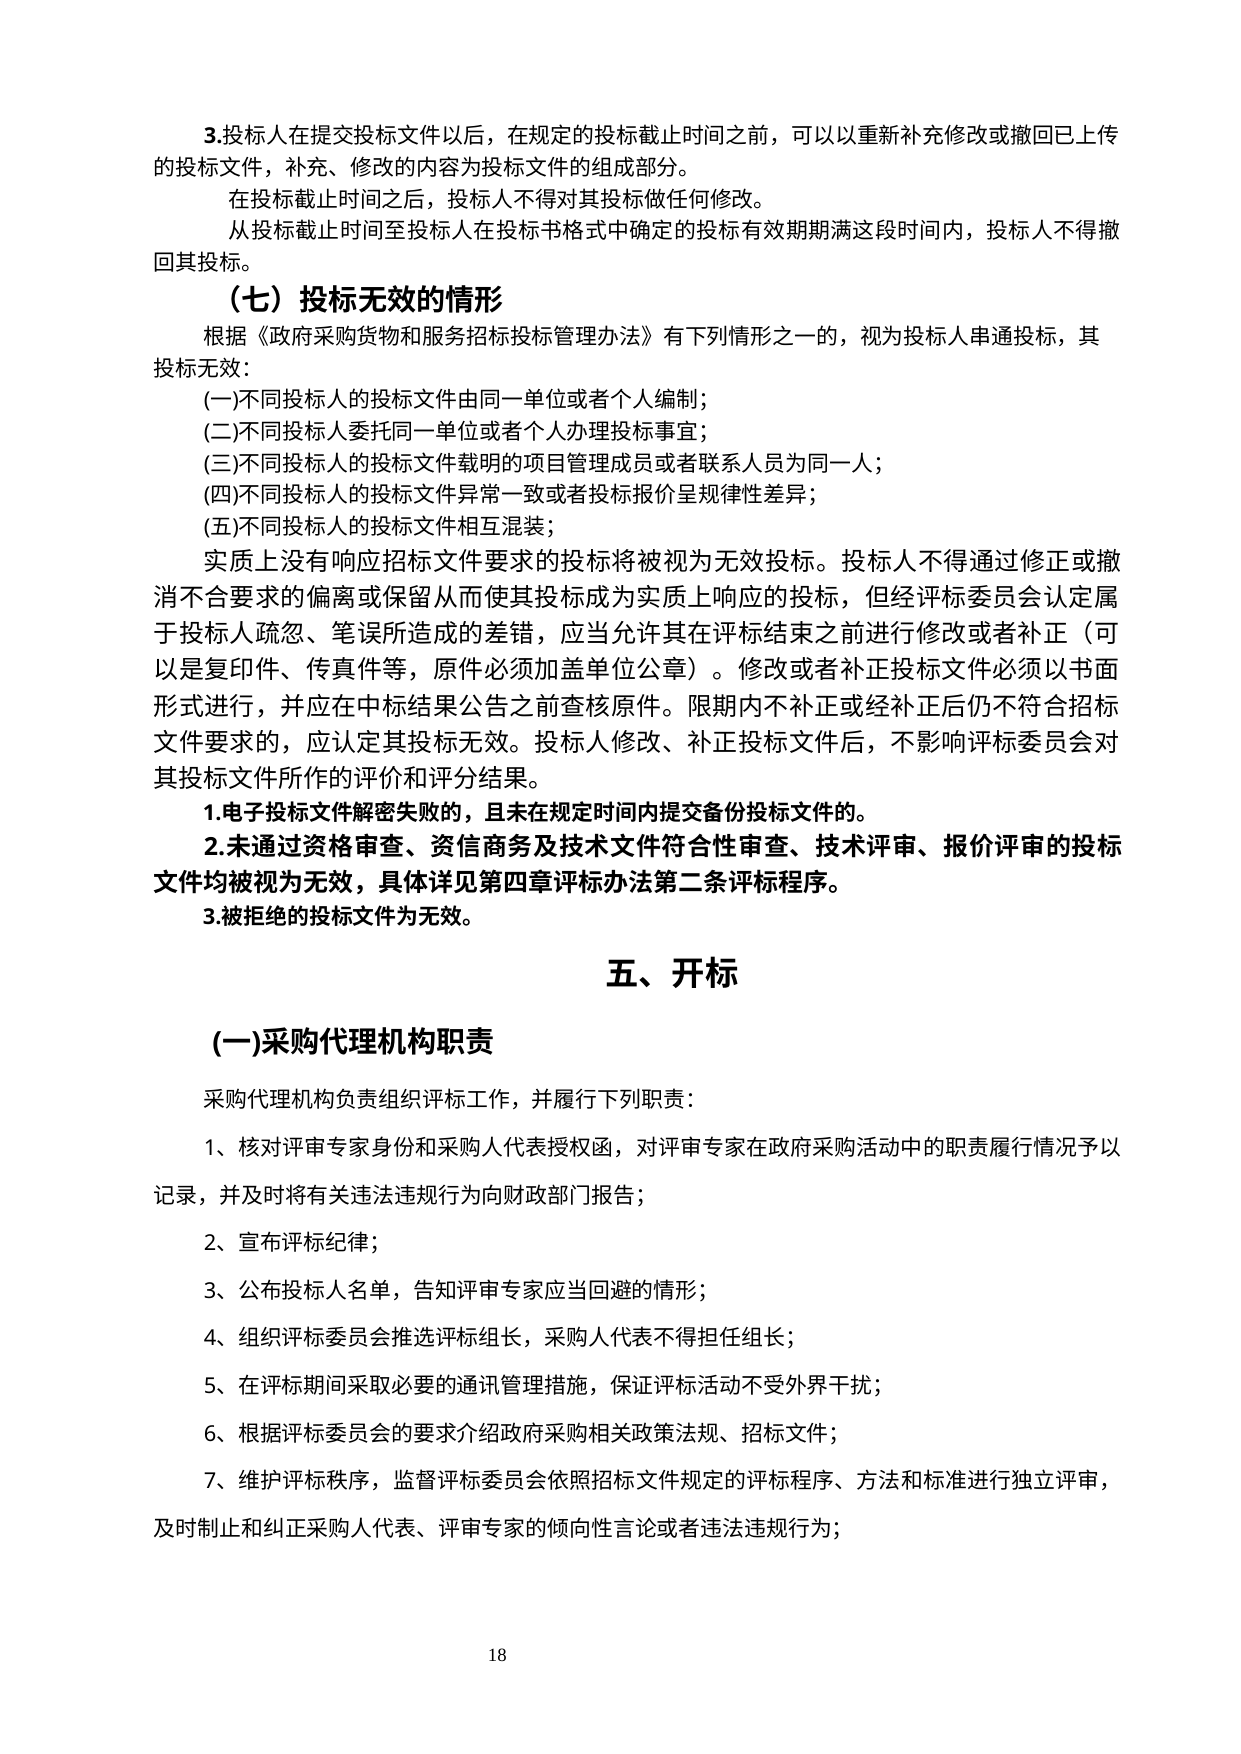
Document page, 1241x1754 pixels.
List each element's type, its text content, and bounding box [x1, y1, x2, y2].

text (五)不同投标人的投标文件相互混装； [153, 509, 1122, 541]
text 7、维护评标秩序，监督评标委员会依照招标文件规定的评标程序、方法和标准进行独立评审，及时制止和纠正采购人代表、评审专家的倾向性言论或者违法违规行为； [153, 1463, 1122, 1542]
text (四)不同投标人的投标文件异常一致或者投标报价呈规律性差异； [153, 477, 1122, 509]
text 3.被拒绝的投标文件为无效。 [153, 899, 1122, 931]
text 采购代理机构负责组织评标工作，并履行下列职责： [153, 1082, 1122, 1114]
text 3.投标人在提交投标文件以后，在规定的投标截止时间之前，可以以重新补充修改或撤回已上传的投标文件，补充、修改的内容为投标文件的组成部分。 [153, 118, 1122, 182]
text 1、核对评审专家身份和采购人代表授权函，对评审专家在政府采购活动中的职责履行情况予以记录，并及时将有关违法违规行为向财政部门报告； [153, 1130, 1122, 1209]
text (一)采购代理机构职责 [153, 1019, 1122, 1061]
text 5、在评标期间采取必要的通讯管理措施，保证评标活动不受外界干扰； [153, 1368, 1122, 1400]
text 6、根据评标委员会的要求介绍政府采购相关政策法规、招标文件； [153, 1416, 1122, 1447]
text 2、宣布评标纪律； [153, 1225, 1122, 1257]
text (一)不同投标人的投标文件由同一单位或者个人编制； [153, 382, 1122, 414]
text 在投标截止时间之后，投标人不得对其投标做任何修改。 [153, 182, 1122, 213]
text (三)不同投标人的投标文件载明的项目管理成员或者联系人员为同一人； [153, 446, 1122, 477]
text 从投标截止时间至投标人在投标书格式中确定的投标有效期期满这段时间内，投标人不得撤回其投标。 [153, 213, 1122, 277]
text 根据《政府采购货物和服务招标投标管理办法》有下列情形之一的，视为投标人串通投标，其投标无效： [153, 319, 1122, 382]
list （七）投标无效的情形 [153, 277, 1122, 319]
text (二)不同投标人委托同一单位或者个人办理投标事宜； [153, 414, 1122, 446]
text 1.电子投标文件解密失败的，且未在规定时间内提交备份投标文件的。 [153, 795, 1122, 827]
list 实质上没有响应招标文件要求的投标将被视为无效投标。投标人不得通过修正或撤消不合要求的偏离或保留从而使其投标成为实质上响应的投标，但经评标委员会认定属于投标人疏忽、笔误所造成的差错，应当允许其在评标结束之前进行修改或者补正（可以是复印件、传真件等，原件必须加盖单位公章）。修改或者补正投标文件必须以书面形式进行，并应在中标结果公告之前查核原件。限期内不补正或经补正后仍不符合招标文件要求的，应认定其投标无效。投标人修改、补正投标文件后，不影响评标委员会对其投标文件所作的评价和评分结果。 [153, 541, 1122, 795]
text 4、组织评标委员会推选评标组长，采购人代表不得担任组长； [153, 1320, 1122, 1352]
text 3、公布投标人名单，告知评审专家应当回避的情形； [153, 1273, 1122, 1304]
subtitle 五、开标 [153, 947, 1122, 995]
list 2.未通过资格审查、资信商务及技术文件符合性审查、技术评审、报价评审的投标文件均被视为无效，具体详见第四章评标办法第二条评标程序。 [153, 827, 1122, 899]
